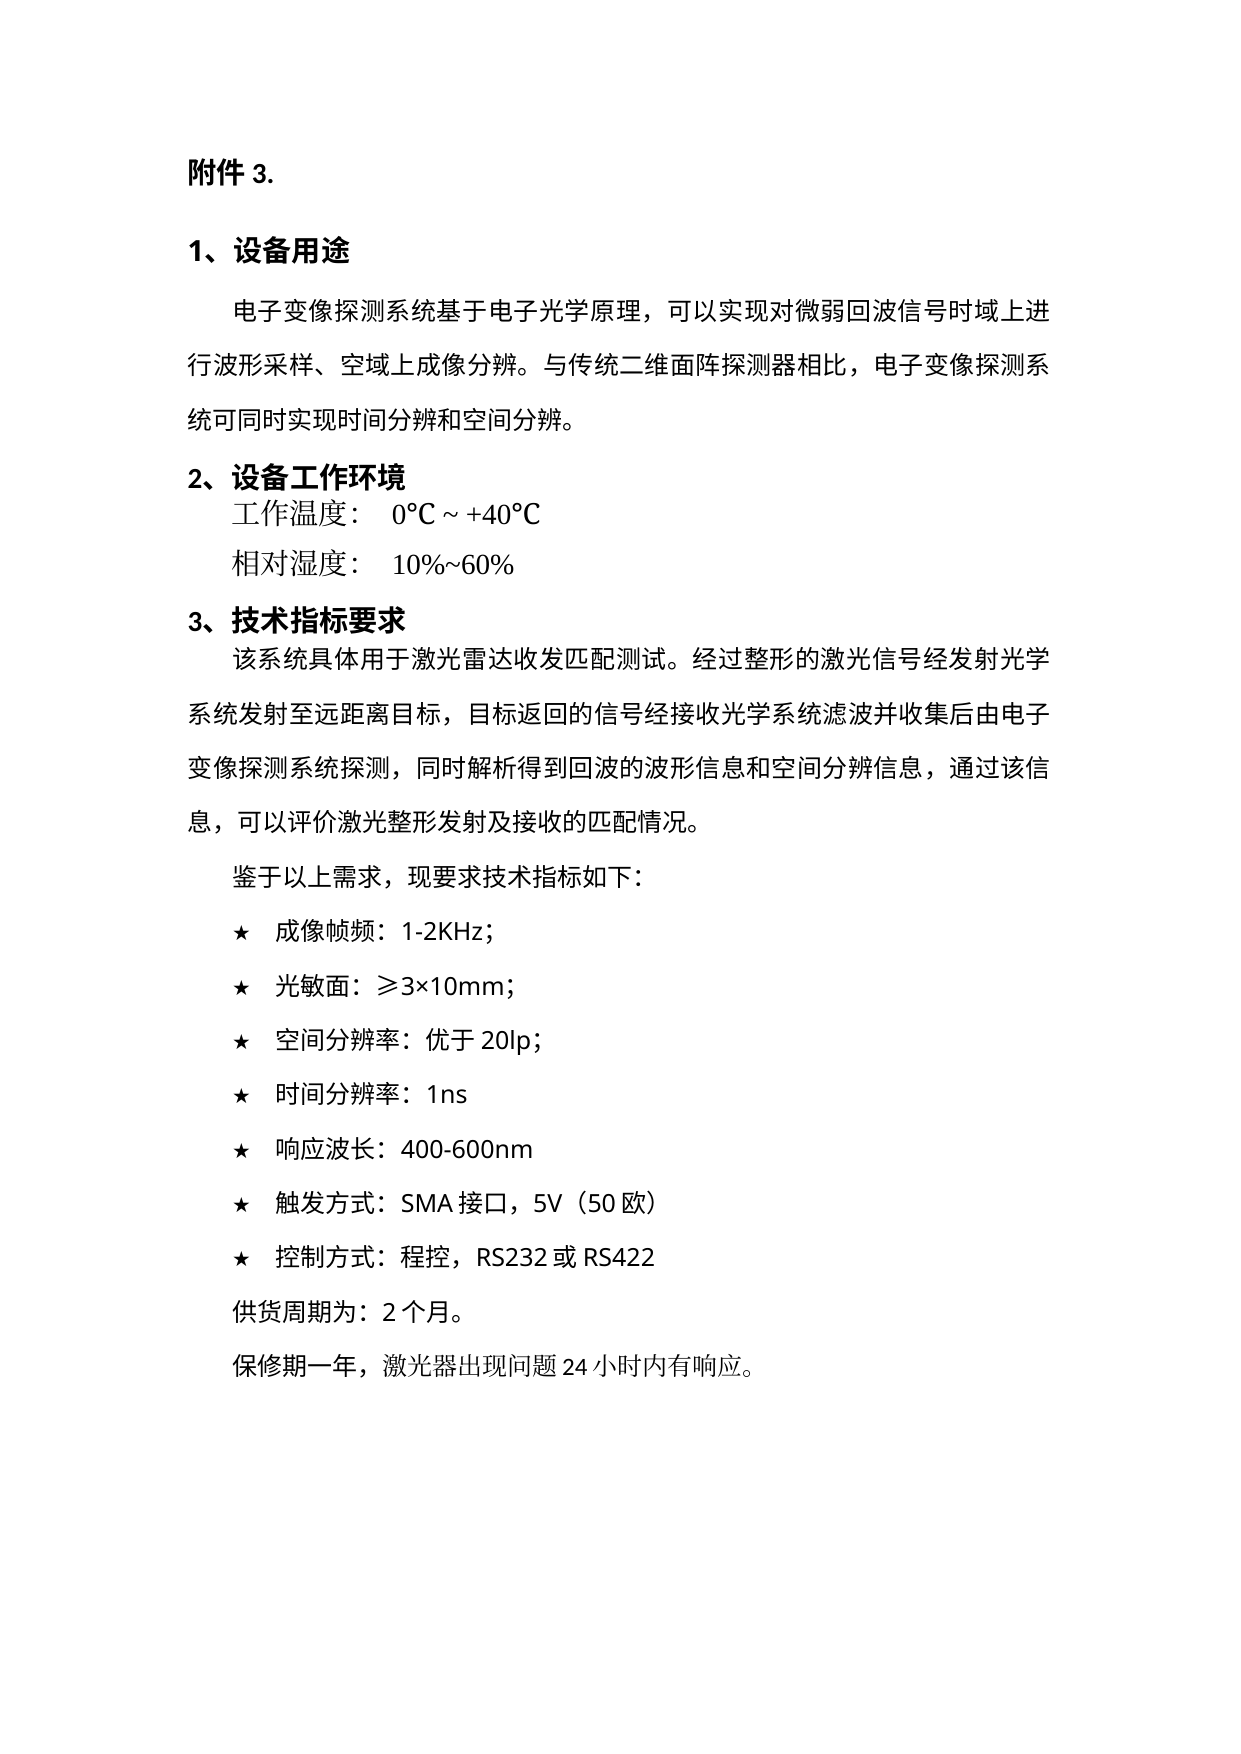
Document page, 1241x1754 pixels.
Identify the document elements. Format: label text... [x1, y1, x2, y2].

list 相对湿度： 10%~60% [187, 547, 1053, 581]
list 响应波长：400-600nm [232, 1129, 1053, 1165]
list 1、设备用途 [187, 228, 1053, 270]
list 保修期一年，激光器出现问题24小时内有响应。 [232, 1347, 1053, 1383]
list 空间分辨率：优于20lp； [232, 1020, 1053, 1057]
list 供货周期为：2个月。 [232, 1292, 1053, 1328]
list 控制方式：程控，RS232或RS422 [232, 1238, 1053, 1274]
list 时间分辨率：1ns [232, 1075, 1053, 1111]
list 触发方式：SMA接口，5V（50欧） [232, 1183, 1053, 1220]
list 成像帧频：1-2KHz； [232, 912, 1053, 948]
list 附件3. [187, 150, 1053, 192]
list 电子变像探测系统基于电子光学原理，可以实现对微弱回波信号时域上进行波形采样、空域上成像分辨。与传统二维面阵探测器相比，电子变像探测系统可同时实现时间分辨和空间分辨。 [187, 291, 1053, 436]
list 3、技术指标要求 [187, 597, 1053, 640]
list 光敏面：≥3×10mm； [232, 966, 1053, 1002]
list 该系统具体用于激光雷达收发匹配测试。经过整形的激光信号经发射光学系统发射至远距离目标，目标返回的信号经接收光学系统滤波并收集后由电子变像探测系统探测，同时解析得到回波的波形信息和空间分辨信息，通过该信息，可以评价激光整形发射及接收的匹配情况。 [187, 640, 1053, 839]
list 工作温度： 0℃ ~ +40℃ [187, 497, 1053, 530]
list 鉴于以上需求，现要求技术指标如下： [187, 857, 1053, 893]
list 2、设备工作环境 [187, 454, 1053, 497]
